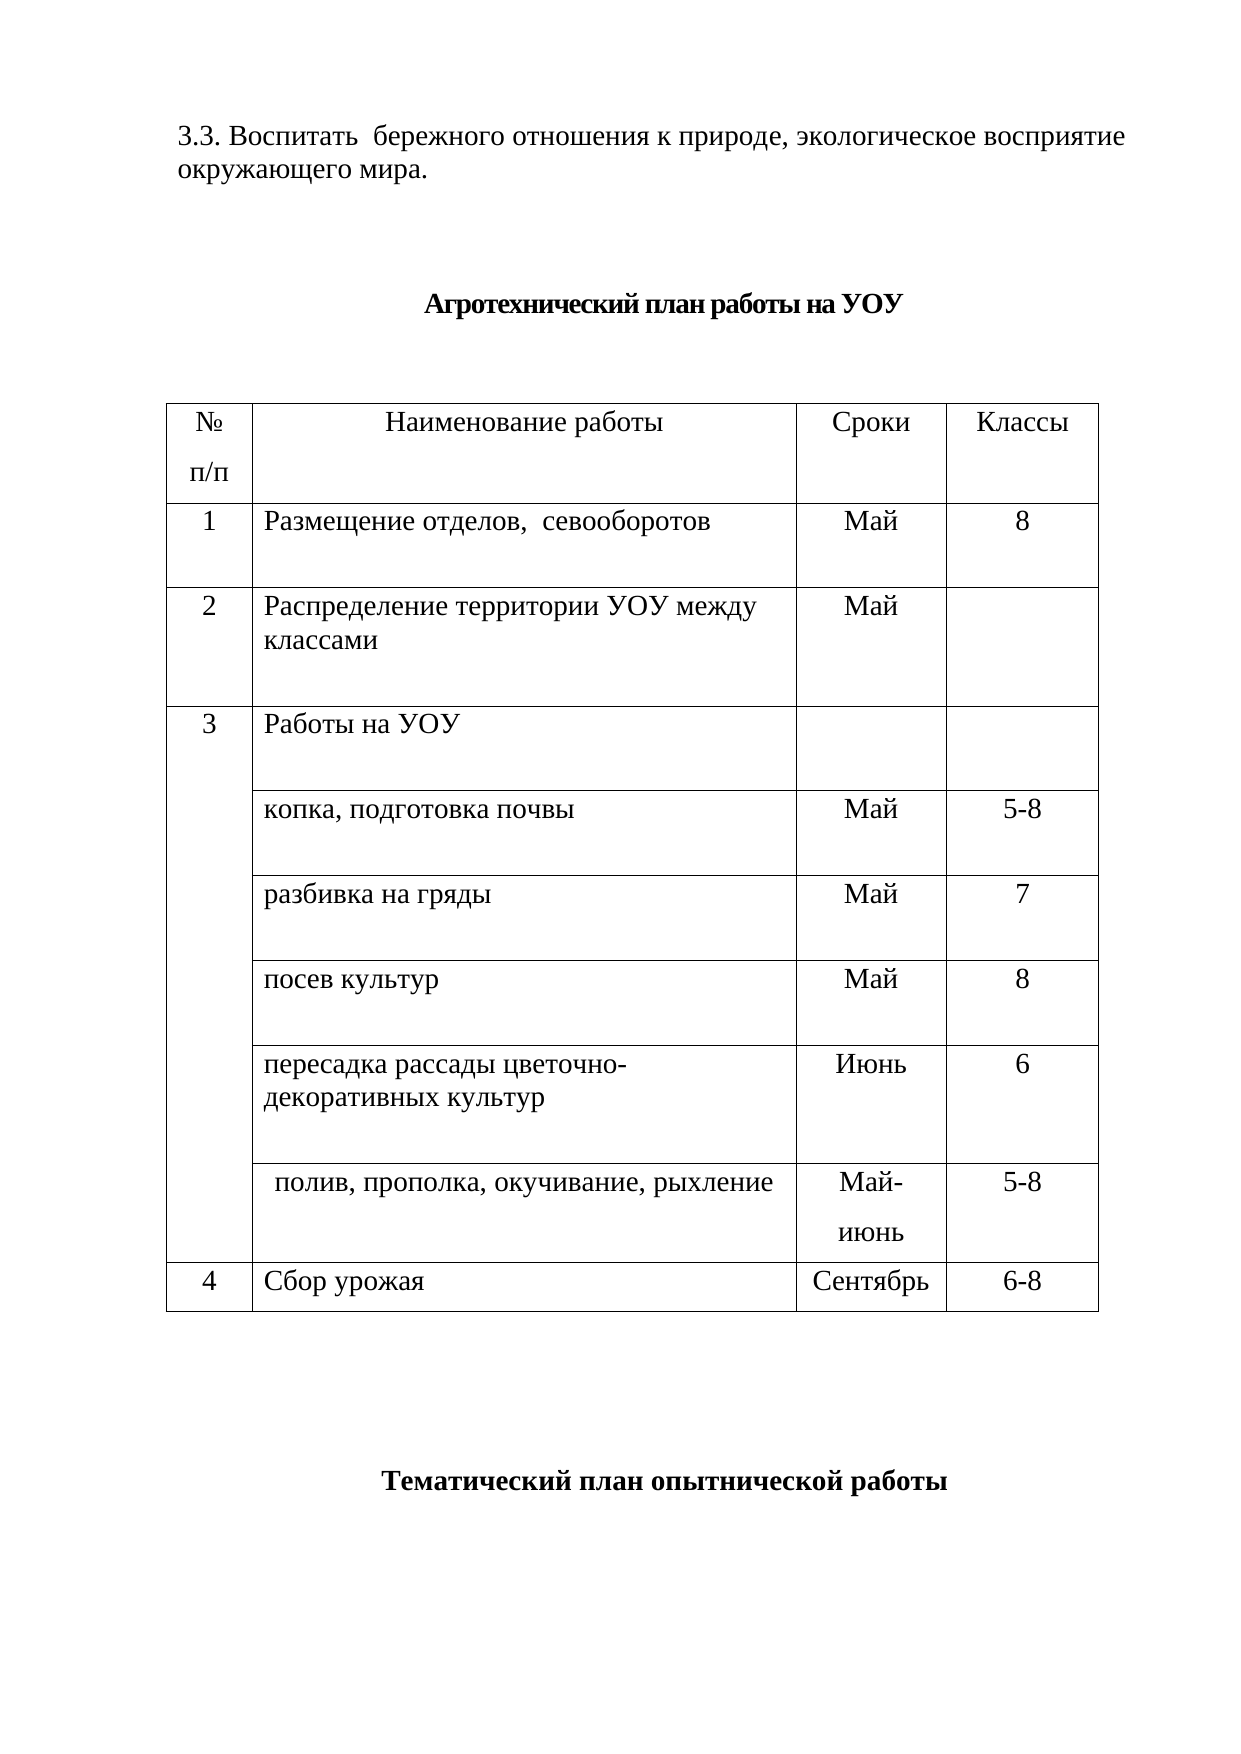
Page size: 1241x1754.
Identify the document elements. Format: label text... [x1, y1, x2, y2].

table_cell 6 [947, 1046, 1098, 1163]
table_cell Май [797, 588, 946, 706]
table_cell Май [797, 876, 946, 960]
table_cell копка, подготовка почвы [253, 791, 796, 875]
table_cell Май [797, 504, 946, 587]
table_cell 6-8 [947, 1263, 1098, 1311]
table_cell Май [797, 961, 946, 1045]
table_cell 8 [947, 504, 1098, 587]
table_cell 3 [167, 707, 252, 1262]
table_cell 2 [167, 588, 252, 706]
text 3.3. Воспитать бережного отношения к природе, экологическое восприятие окружающего мира. [177, 118, 1152, 185]
table_cell разбивка на гряды [253, 876, 796, 960]
table_cell 5-8 [947, 791, 1098, 875]
table_cell Май-июнь [797, 1164, 946, 1262]
table_header № п/п [167, 404, 252, 502]
table_header Классы [947, 404, 1098, 502]
table_header Сроки [797, 404, 946, 502]
table_cell Размещение отделов, севооборотов [253, 504, 796, 587]
table_cell посев культур [253, 961, 796, 1045]
table_cell Сентябрь [797, 1263, 946, 1311]
table_cell 7 [947, 876, 1098, 960]
table_cell Работы на УОУ [253, 707, 796, 790]
table_cell Май [797, 791, 946, 875]
table_cell Распределение территории УОУ между классами [253, 588, 796, 706]
text Тематический план опытнической работы [177, 1463, 1152, 1497]
table_cell 8 [947, 961, 1098, 1045]
table_cell 5-8 [947, 1164, 1098, 1262]
table_cell 1 [167, 504, 252, 587]
table_cell Июнь [797, 1046, 946, 1163]
table_cell пересадка рассады цветочно-декоративных культур [253, 1046, 796, 1163]
table_cell Сбор урожая [253, 1263, 796, 1311]
table_cell 4 [167, 1263, 252, 1311]
table_cell [797, 707, 946, 790]
text Агротехнический план работы на УОУ [177, 286, 1152, 319]
table_cell [947, 707, 1098, 790]
table_header Наименование работы [253, 404, 796, 502]
table_cell [947, 588, 1098, 706]
table_cell полив, прополка, окучивание, рыхление [253, 1164, 796, 1262]
